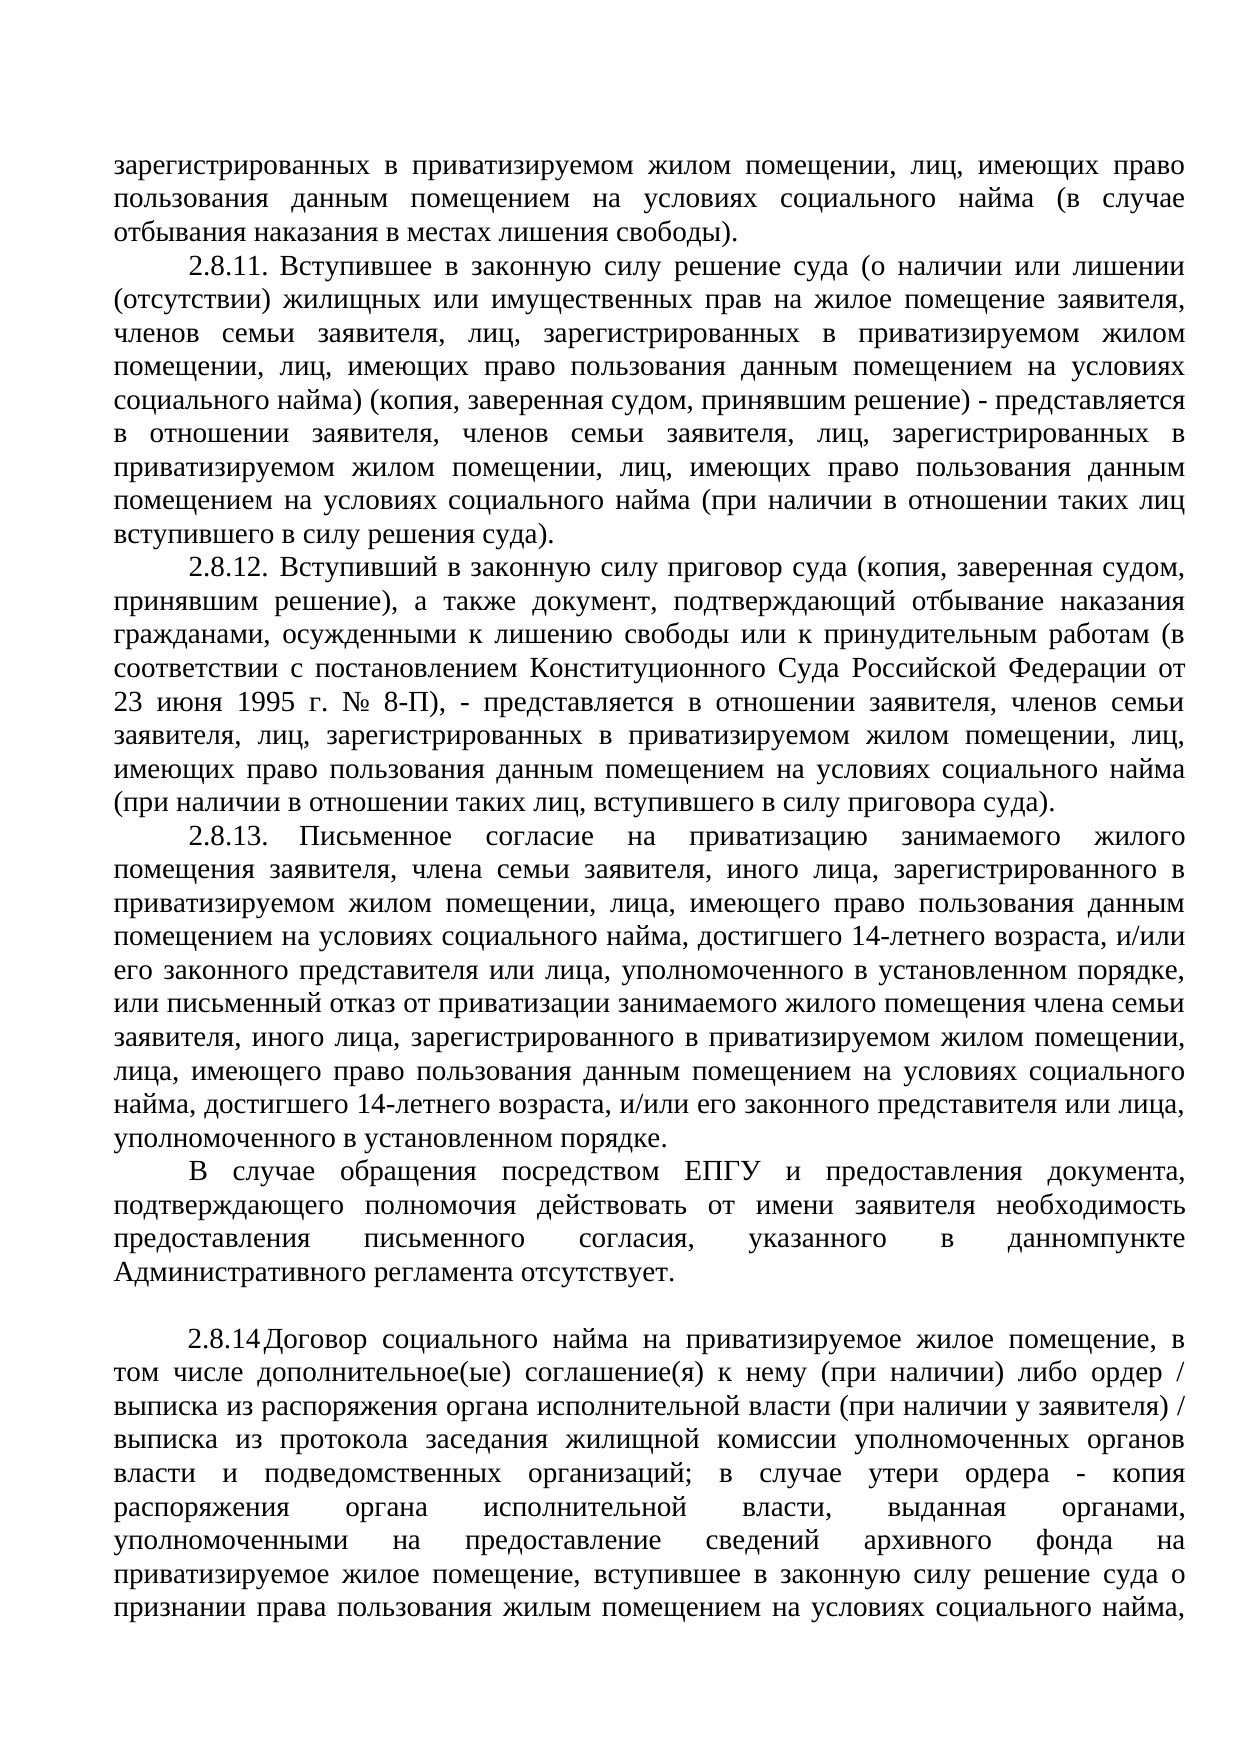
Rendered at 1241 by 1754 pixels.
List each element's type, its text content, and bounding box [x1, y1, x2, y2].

text В случае обращения посредством ЕПГУ и предоставления документа, подтверждающего полномочия действовать от имени заявителя необходимость предоставления письменного согласия, указанного в данномпункте Административного регламента отсутствует. [113, 1153, 1186, 1287]
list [113, 147, 1186, 248]
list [113, 1321, 1186, 1623]
list Вступившее в законную силу решение суда (о наличии или лишении (отсутствии) жилищных или имущественных прав на жилое помещение заявителя, членов семьи заявителя, лиц, зарегистрированных в приватизируемом жилом помещении, лиц, имеющих право пользования данным помещением на условиях социального найма) (копия, заверенная судом, принявшим решение) - представляется в отношении заявителя, членов семьи заявителя, лиц, зарегистрированных в приватизируемом жилом помещении, лиц, имеющих право пользования данным помещением на условиях социального найма (при наличии в отношении таких лиц вступившего в силу решения суда). [113, 248, 1186, 549]
list Письменное согласие на приватизацию занимаемого жилого помещения заявителя, члена семьи заявителя, иного лица, зарегистрированного в приватизируемом жилом помещении, лица, имеющего право пользования данным помещением на условиях социального найма, достигшего 14-летнего возраста, и/или его законного представителя или лица, уполномоченного в установленном порядке, или письменный отказ от приватизации занимаемого жилого помещения члена семьи заявителя, иного лица, зарегистрированного в приватизируемом жилом помещении, лица, имеющего право пользования данным помещением на условиях социального найма, достигшего 14-летнего возраста, и/или его законного представителя или лица, уполномоченного в установленном порядке. [113, 818, 1186, 1153]
list Вступивший в законную силу приговор суда (копия, заверенная судом, принявшим решение), а также документ, подтверждающий отбывание наказания гражданами, осужденными к лишению свободы или к принудительным работам (в соответствии с постановлением Конституционного Суда Российской Федерации от 23 июня 1995 г. № 8-П), - представляется в отношении заявителя, членов семьи заявителя, лиц, зарегистрированных в приватизируемом жилом помещении, лиц, имеющих право пользования данным помещением на условиях социального найма (при наличии в отношении таких лиц, вступившего в силу приговора суда). [113, 549, 1186, 818]
